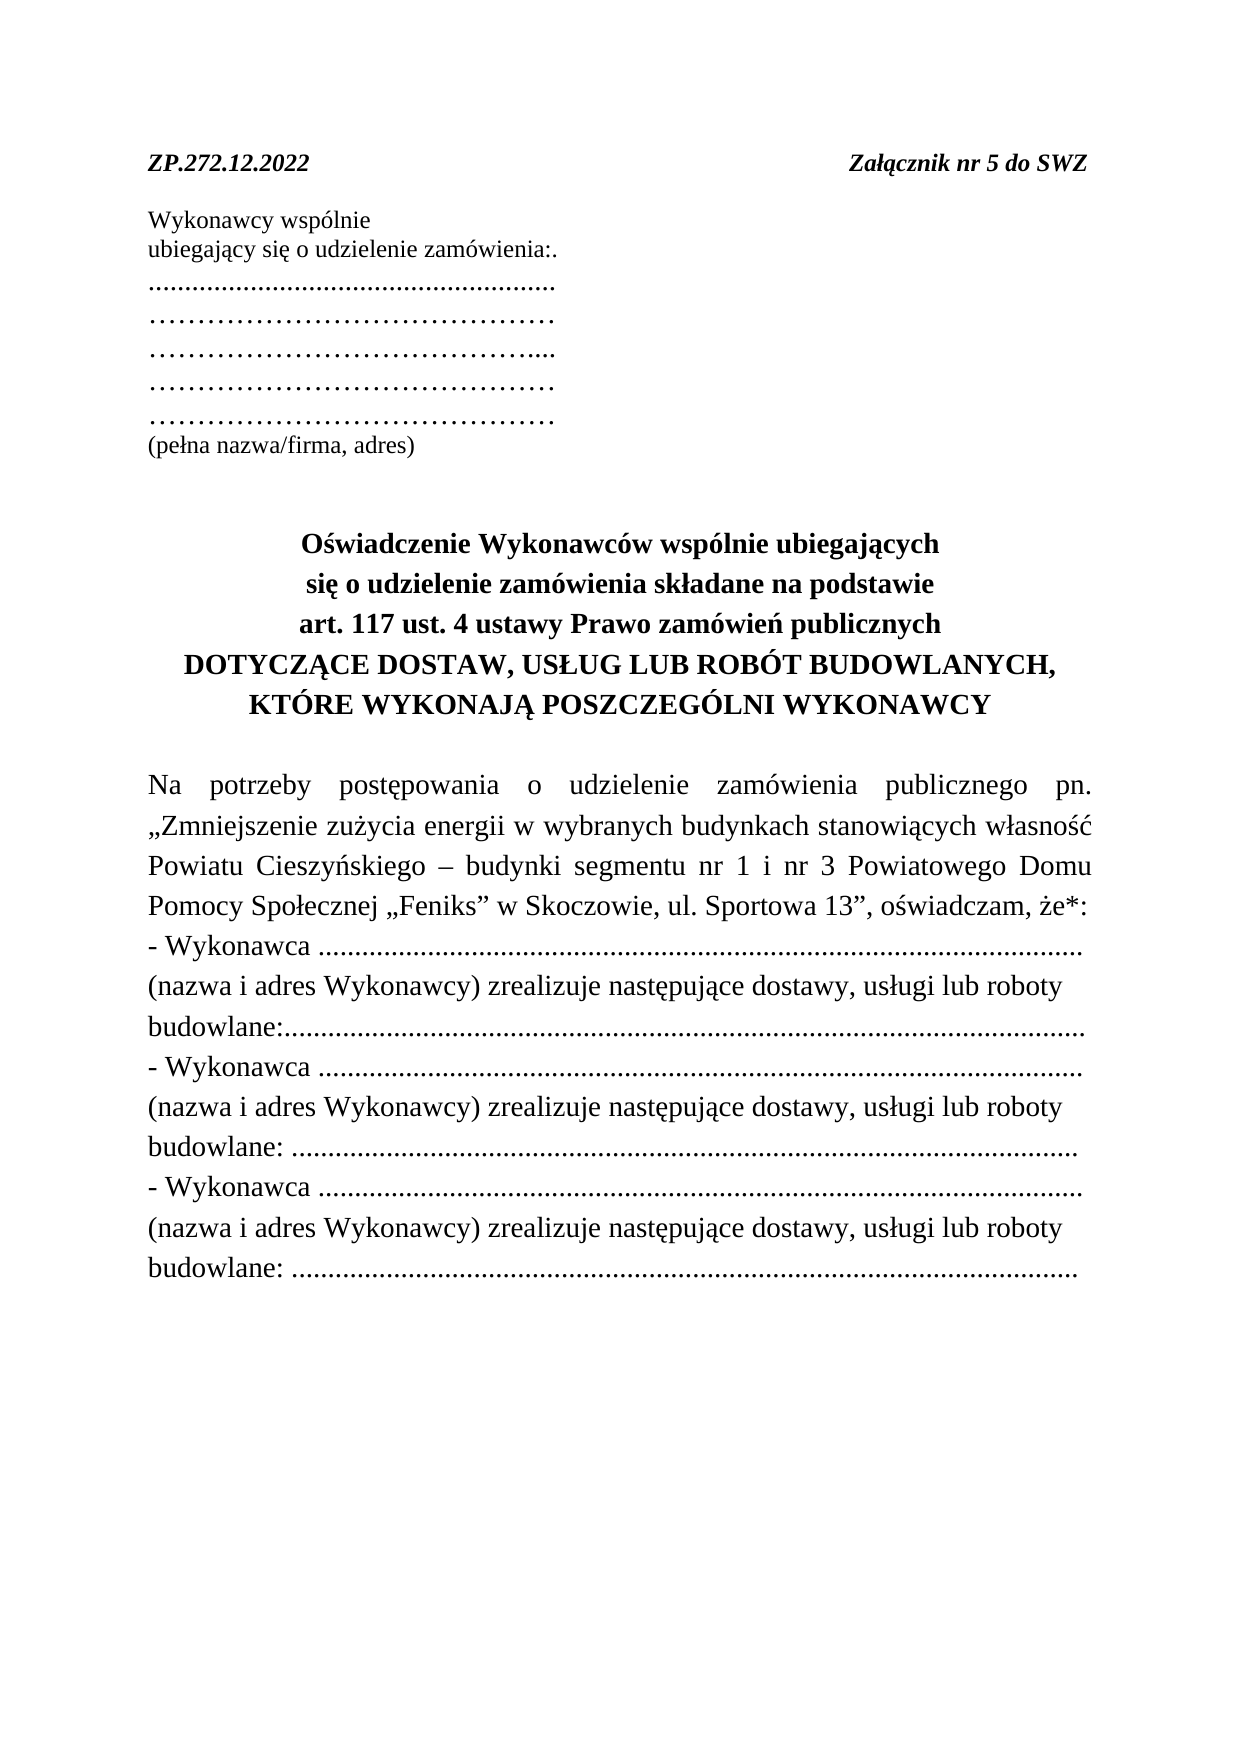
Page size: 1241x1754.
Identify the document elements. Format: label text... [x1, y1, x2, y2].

text …………………………………… [148, 397, 1093, 430]
text ubiegający się o udzielenie zamówienia:. [148, 234, 1093, 263]
text Wykonawcy wspólnie [148, 205, 1093, 234]
text ………………………………….... [148, 330, 1093, 363]
text (pełna nazwa/firma, adres) [148, 430, 1093, 459]
text - Wykonawca ......................................................................................................... (nazwa i adres Wykonawcy) zrealizuje następujące dostawy, usługi lub roboty budowlane: ............................................................................................................ [148, 1169, 1093, 1283]
text Oświadczenie Wykonawców wspólnie ubiegających [148, 526, 1093, 560]
text Na potrzeby postępowania o udzielenie zamówienia publicznego pn. „Zmniejszenie zużycia energii w wybranych budynkach stanowiących własność Powiatu Cieszyńskiego – budynki segmentu nr 1 i nr 3 Powiatowego Domu Pomocy Społecznej „Feniks” w Skoczowie, ul. Sportowa 13”, oświadczam, że*: [148, 767, 1093, 922]
text - Wykonawca ......................................................................................................... (nazwa i adres Wykonawcy) zrealizuje następujące dostawy, usługi lub roboty budowlane: ............................................................................................................ [148, 1049, 1093, 1163]
text art. 117 ust. 4 ustawy Prawo zamówień publicznych [148, 607, 1093, 640]
text …………………………………… [148, 363, 1093, 397]
text ........................................................ [148, 263, 1093, 296]
text - Wykonawca ......................................................................................................... (nazwa i adres Wykonawcy) zrealizuje następujące dostawy, usługi lub roboty budowlane:.............................................................................................................. [148, 928, 1093, 1042]
text ZP.272.12.2022 Załącznik nr 5 do SWZ [148, 148, 1093, 176]
text …………………………………… [148, 296, 1093, 330]
text się o udzielenie zamówienia składane na podstawie [148, 566, 1093, 600]
text DOTYCZĄCE DOSTAW, USŁUG LUB ROBÓT BUDOWLANYCH, KTÓRE WYKONAJĄ POSZCZEGÓLNI WYKONAWCY [148, 647, 1093, 721]
